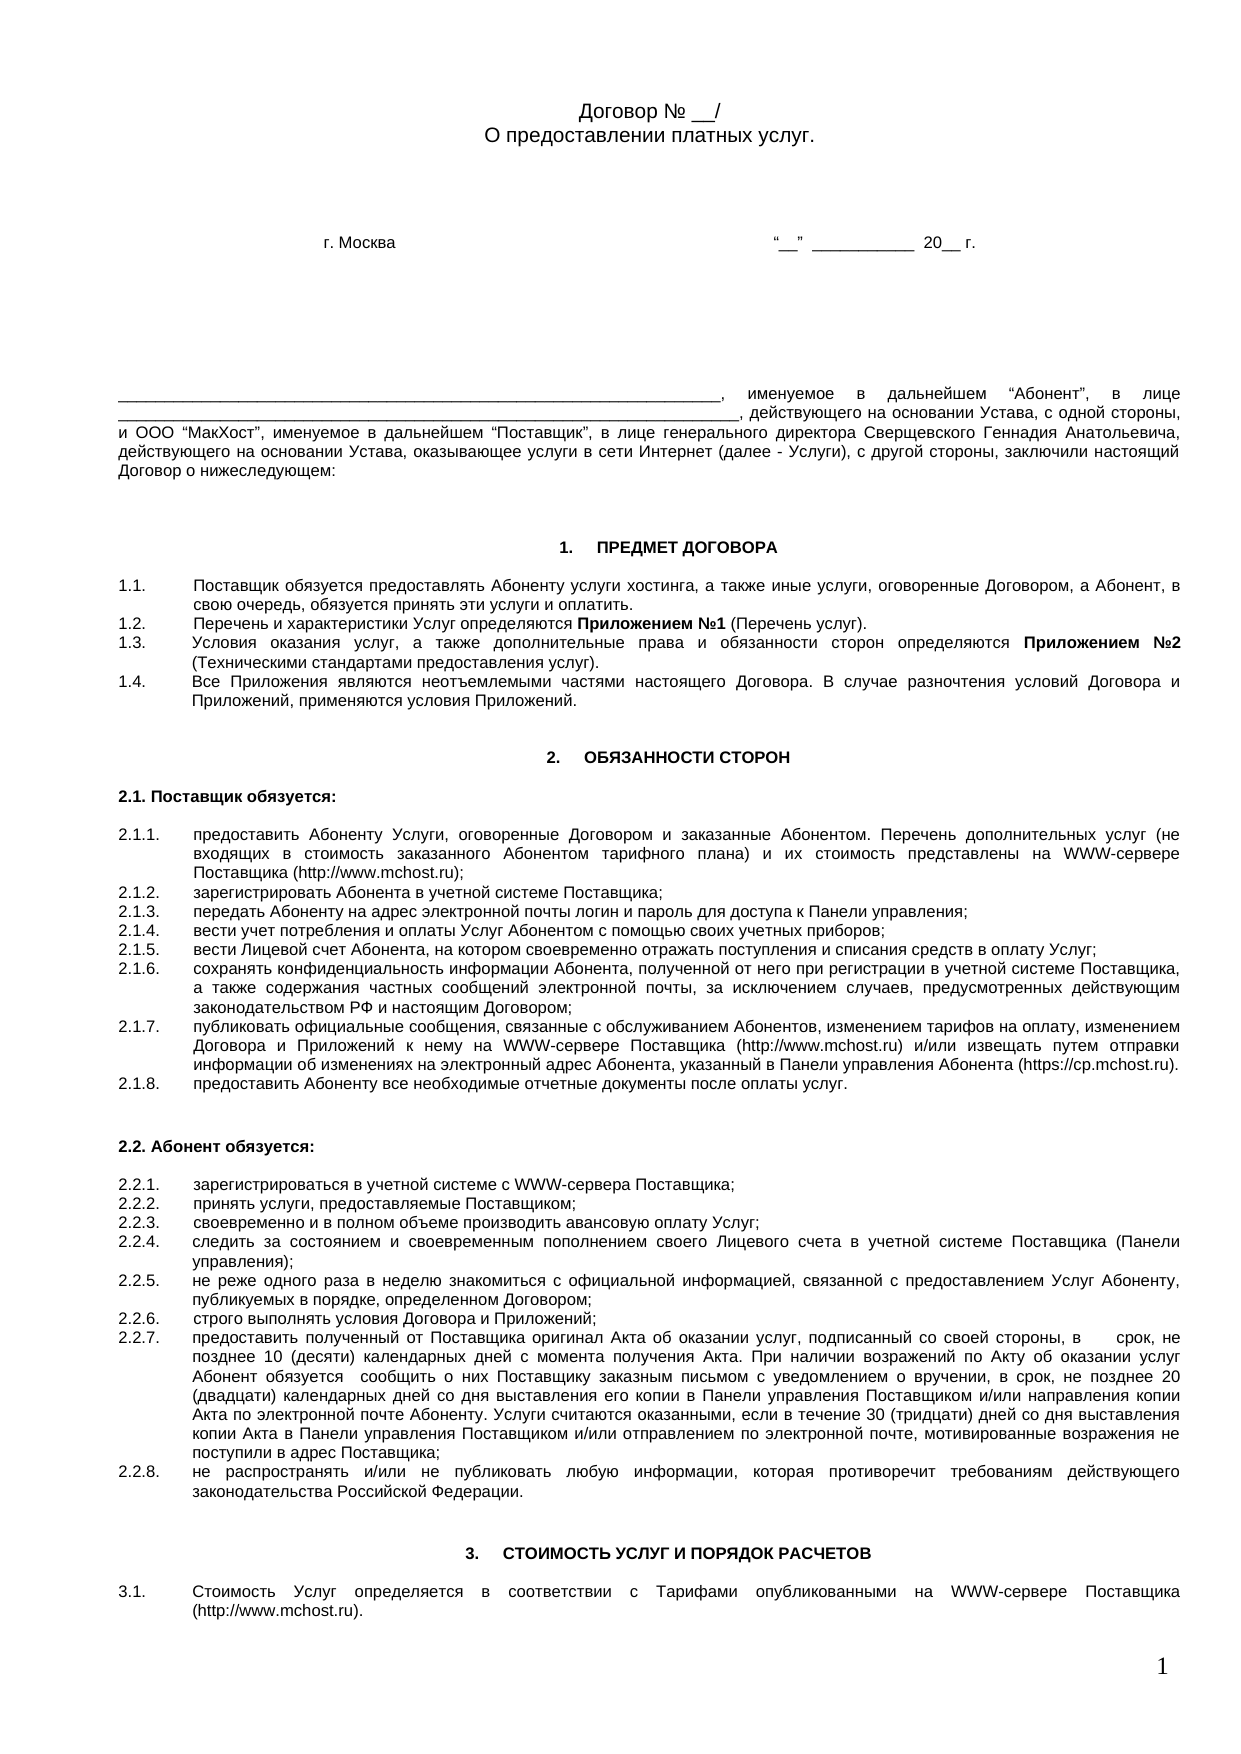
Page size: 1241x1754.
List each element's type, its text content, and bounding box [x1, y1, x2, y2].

text 2.2.3. cвоевременно и в полном объеме производить авансовую оплату Услуг; [118, 1213, 1181, 1232]
text 3.1. Стоимость Услуг определяется в соответствии с Тарифами опубликованными на WWW-сервере Поставщика (http://www.mchost.ru). [118, 1582, 1181, 1620]
text 1.2. Перечень и характеристики Услуг определяются Приложением №1 (Перечень услуг). [118, 614, 1181, 633]
text 2.1.3. передать Абоненту на адрес электронной почты логин и пароль для доступа к Панели управления; [118, 902, 1181, 921]
text 2.1.1. предоставить Абоненту Услуги, оговоренные Договором и заказанные Абонентом. Перечень дополнительных услуг (не входящих в стоимость заказанного Абонентом тарифного плана) и их стоимость представлены на WWW-сервере Поставщика (http://www.mchost.ru); [118, 825, 1181, 882]
text 1.4. Все Приложения являются неотъемлемыми частями настоящего Договора. В случае разночтения условий Договора и Приложений, применяются условия Приложений. [118, 672, 1181, 710]
list ПРЕДМЕТ ДОГОВОРА [156, 537, 1181, 557]
list СТОИМОСТЬ УСЛУГ И ПОРЯДОК РАСЧЕТОВ [156, 1544, 1181, 1563]
text 2.2.2. принять услуги, предоставляемые Поставщиком; [118, 1194, 1181, 1213]
text 2.2.1. зарегистрироваться в учетной системе с WWW-сервера Поставщика; [118, 1175, 1181, 1194]
text 2.1.5. вести Лицевой счет Абонента, на котором своевременно отражать поступления и списания средств в оплату Услуг; [118, 940, 1181, 959]
text 2.1.6. сохранять конфиденциальность информации Абонента, полученной от него при регистрации в учетной системе Поставщика, а также содержания частных сообщений электронной почты, за исключением случаев, предусмотренных действующим законодательством РФ и настоящим Договором; [118, 959, 1181, 1017]
text 1.1. Поставщик обязуется предоставлять Абоненту услуги хостинга, а также иные услуги, оговоренные Договором, а Абонент, в свою очередь, обязуется принять эти услуги и оплатить. [118, 576, 1181, 614]
text 2.1.4. вести учет потребления и оплаты Услуг Абонентом с помощью своих учетных приборов; [118, 921, 1181, 940]
text 2.2.8. не распространять и/или не публиковать любую информации, которая противоречит требованиям действующего законодательства Российской Федерации. [118, 1462, 1181, 1501]
text 2.1.2. зарегистрировать Абонента в учетной системе Поставщика; [118, 882, 1181, 902]
text Договор № __/ [118, 99, 1181, 123]
text 2.2. Абонент обязуется: [118, 1136, 1181, 1156]
text О предоставлении платных услуг. [118, 123, 1181, 147]
text _________________________________________________________________, именуемое в дальнейшем “Абонент”, в лице ___________________________________________________________________, действующего на основании Устава, с одной стороны, и ООО “МакХост”, именуемое в дальнейшем “Поставщик”, в лице генерального директора Сверщевского Геннадия Анатольевича, действующего на основании Устава, оказывающее услуги в сети Интернет (далее - Услуги), с другой стороны, заключили настоящий Договор о нижеследующем: [118, 384, 1181, 480]
text 2.2.7. предоставить полученный от Поставщика оригинал Акта об оказании услуг, подписанный со своей стороны, в срок, не позднее 10 (десяти) календарных дней с момента получения Акта. При наличии возражений по Акту об оказании услуг Абонент обязуется сообщить о них Поставщику заказным письмом с уведомлением о вручении, в срок, не позднее 20 (двадцати) календарных дней со дня выставления его копии в Панели управления Поставщиком и/или направления копии Акта по электронной почте Абоненту. Услуги считаются оказанными, если в течение 30 (тридцати) дней со дня выставления копии Акта в Панели управления Поставщиком и/или отправлением по электронной почте, мотивированные возражения не поступили в адрес Поставщика; [118, 1328, 1181, 1462]
text 2.1.8. предоставить Абоненту все необходимые отчетные документы после оплаты услуг. [118, 1074, 1181, 1093]
text 2.1. Поставщик обязуется: [118, 787, 1181, 806]
text 2.2.6. строго выполнять условия Договора и Приложений; [118, 1309, 1181, 1328]
text 2.2.4. следить за состоянием и своевременным пополнением своего Лицевого счета в учетной системе Поставщика (Панели управления); [118, 1232, 1181, 1271]
list ОБЯЗАННОСТИ СТОРОН [156, 748, 1181, 767]
text 2.1.7. публиковать официальные сообщения, связанные с обслуживанием Абонентов, изменением тарифов на оплату, изменением Договора и Приложений к нему на WWW-сервере Поставщика (http://www.mchost.ru) и/или извещать путем отправки информации об изменениях на электронный адрес Абонента, указанный в Панели управления Абонента (https://cp.mchost.ru). [118, 1017, 1181, 1074]
text 2.2.5. не реже одного раза в неделю знакомиться с официальной информацией, связанной с предоставлением Услуг Абоненту, публикуемых в порядке, определенном Договором; [118, 1271, 1181, 1309]
text г. Москва “__” ___________ 20__ г. [118, 233, 1181, 252]
text 1.3. Условия оказания услуг, а также дополнительные права и обязанности сторон определяются Приложением №2 (Техническими стандартами предоставления услуг). [118, 633, 1181, 672]
